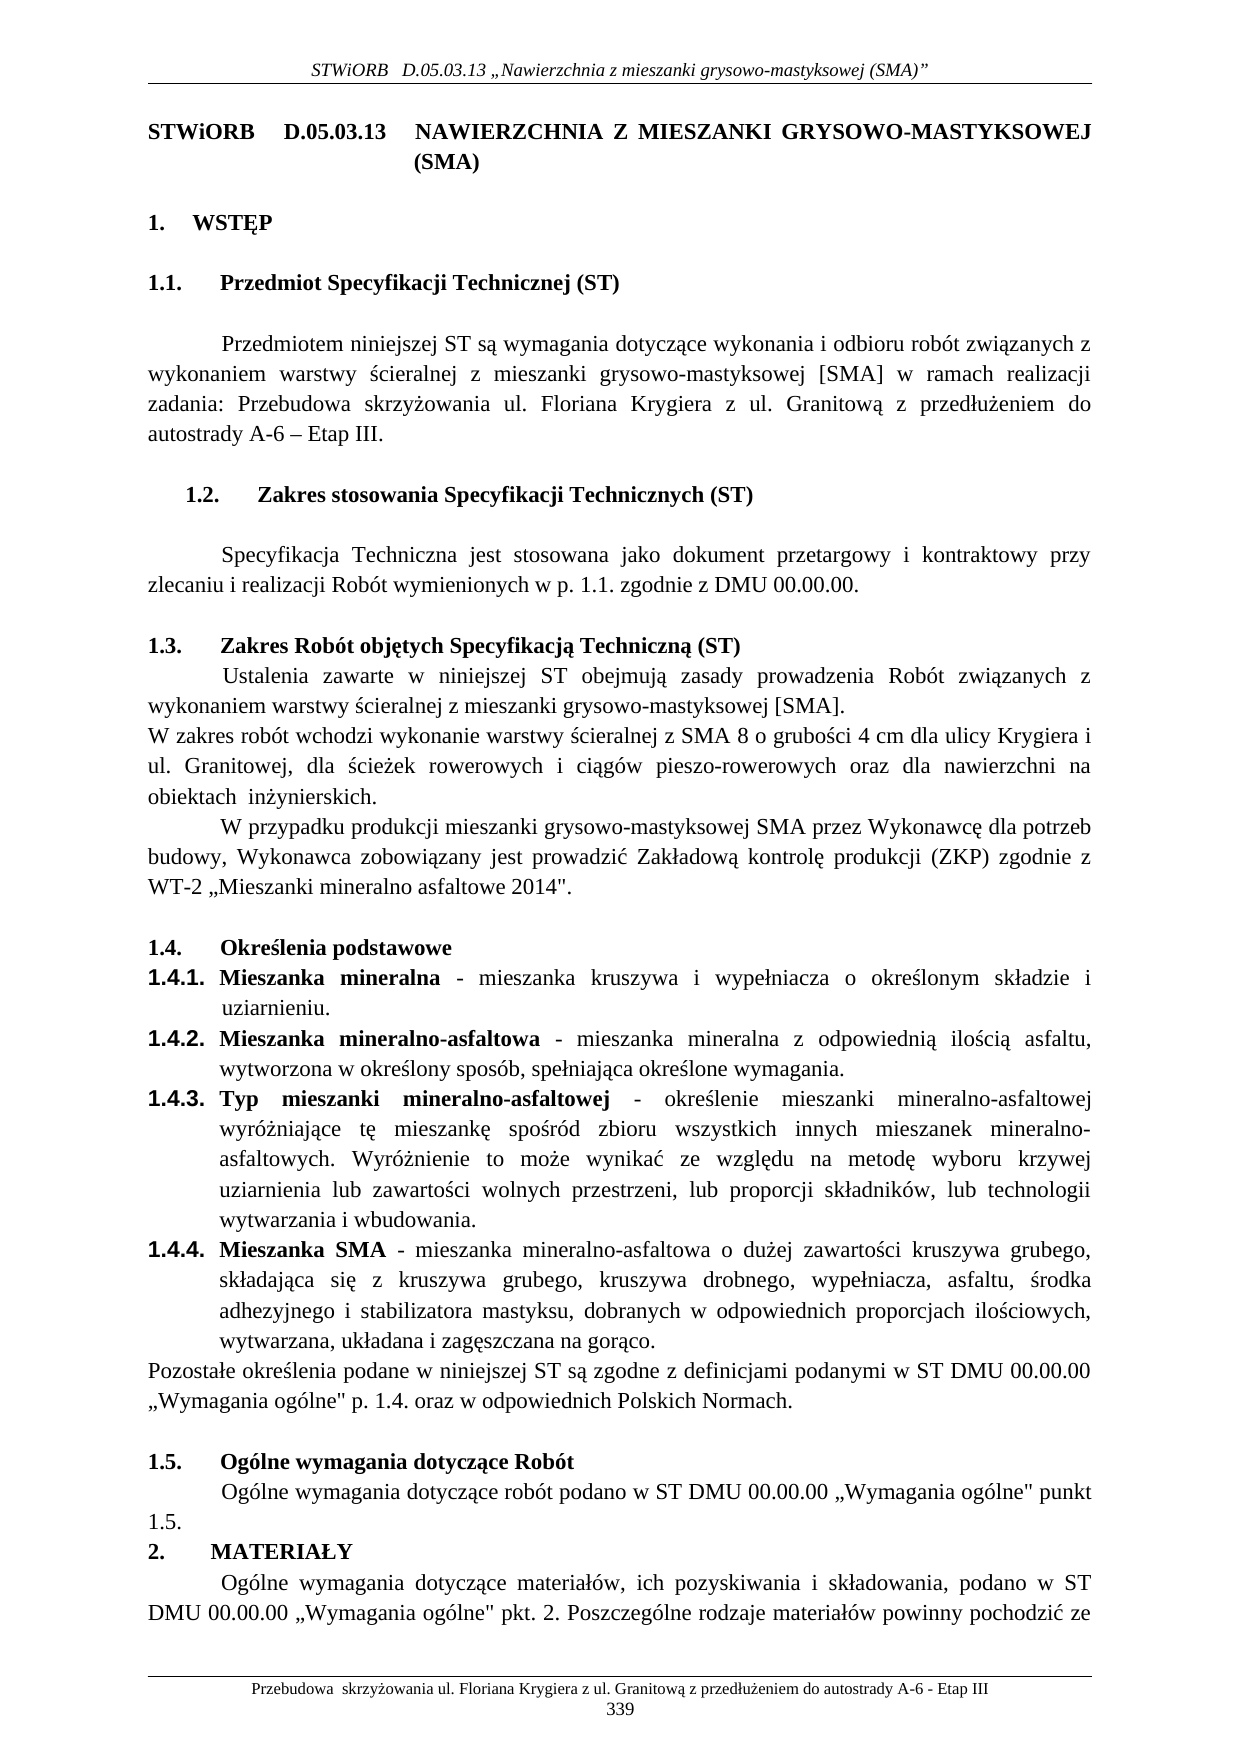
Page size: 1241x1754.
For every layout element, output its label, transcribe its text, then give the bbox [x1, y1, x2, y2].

list Typ mieszanki mineralno-asfaltowej - określenie mieszanki mineralno-asfaltowej wyróżniające tę mieszankę spośród zbioru wszystkich innych mieszanek mineralno-asfaltowych. Wyróżnienie to może wynikać ze względu na metodę wyboru krzywej uziarnienia lub zawartości wolnych przestrzeni, lub proporcji składników, lub technologii wytwarzania i wbudowania. [148, 1085, 1092, 1232]
text Ustalenia zawarte w niniejszej ST obejmują zasady prowadzenia Robót związanych z wykonaniem warstwy ścieralnej z mieszanki grysowo-mastyksowej [SMA]. [148, 662, 1092, 718]
text 1.3. Zakres Robót objętych Specyfikacją Techniczną (ST) [148, 632, 1092, 658]
text Pozostałe określenia podane w niniejszej ST są zgodne z definicjami podanymi w ST DMU 00.00.00 „Wymagania ogólne" p. 1.4. oraz w odpowiednich Polskich Normach. [148, 1357, 1092, 1414]
list WSTĘP [148, 209, 1092, 235]
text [148, 1568, 1092, 1625]
text Ogólne wymagania dotyczące robót podano w ST DMU 00.00.00 „Wymagania ogólne" punkt 1.5. [148, 1478, 1092, 1534]
list Przedmiot Specyfikacji Technicznej (ST) [148, 269, 1092, 296]
list Mieszanka mineralno-asfaltowa - mieszanka mineralna z odpowiednią ilością asfaltu, wytworzona w określony sposób, spełniająca określone wymagania. [148, 1024, 1092, 1081]
text 1.4. Określenia podstawowe [148, 934, 1092, 960]
text Specyfikacja Techniczna jest stosowana jako dokument przetargowy i kontraktowy przy zlecaniu i realizacji Robót wymienionych w p. 1.1. zgodnie z DMU 00.00.00. [148, 541, 1092, 598]
list Zakres stosowania Specyfikacji Technicznych (ST) [185, 481, 1092, 507]
text STWiORB D.05.03.13 NAWIERZCHNIA Z MIESZANKI GRYSOWO-MASTYKSOWEJ (SMA) [148, 118, 1092, 175]
text W przypadku produkcji mieszanki grysowo-mastyksowej SMA przez Wykonawcę dla potrzeb budowy, Wykonawca zobowiązany jest prowadzić Zakładową kontrolę produkcji (ZKP) zgodnie z WT-2 „Mieszanki mineralno asfaltowe 2014". [148, 813, 1092, 900]
text W zakres robót wchodzi wykonanie warstwy ścieralnej z SMA 8 o grubości 4 cm dla ulicy Krygiera i ul. Granitowej, dla ścieżek rowerowych i ciągów pieszo-rowerowych oraz dla nawierzchni na obiektach inżynierskich. [148, 722, 1092, 809]
list Mieszanka SMA - mieszanka mineralno-asfaltowa o dużej zawartości kruszywa grubego, składająca się z kruszywa grubego, kruszywa drobnego, wypełniacza, asfaltu, środka adhezyjnego i stabilizatora mastyksu, dobranych w odpowiednich proporcjach ilościowych, wytwarzana, układana i zagęszczana na gorąco. [148, 1236, 1092, 1353]
list Mieszanka mineralna - mieszanka kruszywa i wypełniacza o określonym składzie i uziarnieniu. [148, 964, 1092, 1021]
text 2. MATERIAŁY [148, 1538, 1092, 1565]
text Przedmiotem niniejszej ST są wymagania dotyczące wykonania i odbioru robót związanych z wykonaniem warstwy ścieralnej z mieszanki grysowo-mastyksowej [SMA] w ramach realizacji zadania: Przebudowa skrzyżowania ul. Floriana Krygiera z ul. Granitową z przedłużeniem do autostrady A-6 – Etap III. [148, 329, 1092, 447]
text 1.5. Ogólne wymagania dotyczące Robót [148, 1448, 1092, 1474]
